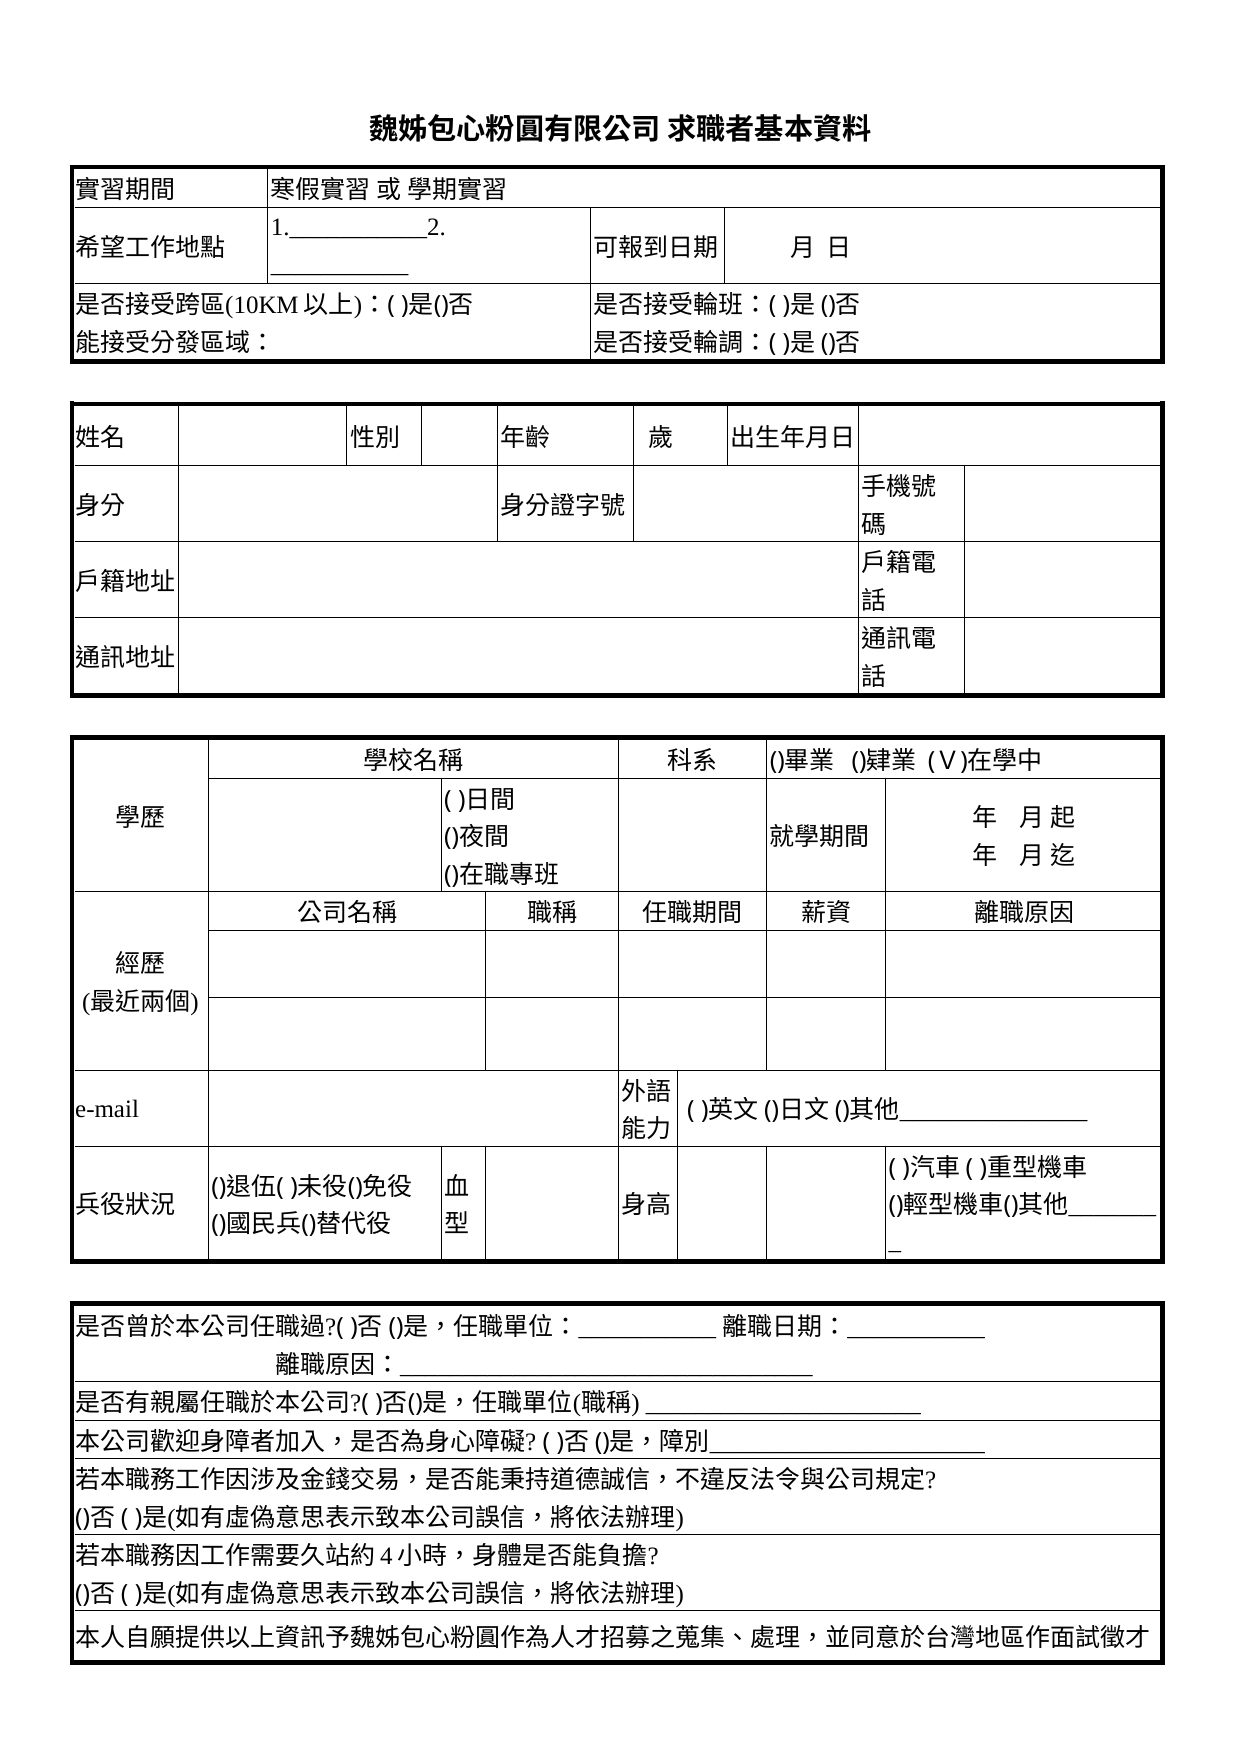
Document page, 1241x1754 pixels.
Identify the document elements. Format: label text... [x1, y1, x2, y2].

table_cell 身高 [619, 1147, 677, 1259]
table_cell [634, 466, 858, 541]
table_cell 月 日 [725, 208, 1160, 283]
table_header 學校名稱 [209, 740, 618, 777]
table_header 寒假實習 或 學期實習 [268, 169, 1160, 207]
table_cell [965, 542, 1160, 617]
table_cell 是否接受跨區(10KM以上)：( )是()否 能接受分發區域： [74, 284, 590, 359]
table_cell 兵役狀況 [74, 1147, 208, 1259]
table_cell [886, 931, 1160, 997]
table_cell ( )日間 ()夜間 ()在職專班 [442, 779, 618, 891]
table_cell 薪資 [767, 892, 885, 929]
table_cell 身分證字號 [498, 466, 633, 541]
table_cell [486, 1147, 618, 1259]
table_cell [209, 779, 441, 891]
table_cell 是否有親屬任職於本公司?( )否()是，任職單位(職稱) ______________________ [74, 1382, 1160, 1419]
table_cell 離職原因 [886, 892, 1160, 929]
table_header 性別 [347, 406, 421, 465]
table_cell 公司名稱 [209, 892, 485, 929]
table_cell 血型 [442, 1147, 485, 1259]
table_cell ( )汽車 ( )重型機車 ()輕型機車()其他________ [886, 1147, 1160, 1259]
table_cell [179, 618, 858, 693]
table_header 科系 [619, 740, 766, 777]
table_cell 若本職務工作因涉及金錢交易，是否能秉持道德誠信，不違反法令與公司規定? ()否 ( )是(如有虛偽意思表示致本公司誤信，將依法辦理) [74, 1459, 1160, 1534]
table_cell 戶籍電話 [859, 542, 964, 617]
table_cell 可報到日期 [591, 208, 724, 283]
table_cell 就學期間 [767, 779, 885, 891]
table_cell [486, 931, 618, 997]
table_header 學歷 [74, 740, 208, 891]
table_cell [767, 998, 885, 1069]
table_cell ( )英文 ()日文 ()其他_______________ [678, 1071, 1160, 1146]
table_cell [619, 998, 766, 1069]
table_cell 年 月 起 年 月 迄 [886, 779, 1160, 891]
table_header 姓名 [74, 406, 178, 465]
table_cell [965, 618, 1160, 693]
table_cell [74, 1611, 1160, 1660]
table_cell 身分 [74, 466, 178, 541]
table_cell [965, 466, 1160, 541]
table_cell 經歷 (最近兩個) [74, 892, 208, 1069]
table_header [859, 406, 1160, 465]
table_header 歲 [634, 406, 727, 465]
table_cell ()退伍( )未役()免役 ()國民兵()替代役 [209, 1147, 441, 1259]
table_cell 職稱 [486, 892, 618, 929]
table_cell [678, 1147, 766, 1259]
table_header 是否曾於本公司任職過?( )否 ()是，任職單位：___________ 離職日期：___________ 離職原因：_________________________________ [74, 1306, 1160, 1381]
table_cell [619, 779, 766, 891]
table_cell [209, 998, 485, 1069]
table_header ()畢業 ()肄業 (Ｖ)在學中 [767, 740, 1160, 777]
table_cell [886, 998, 1160, 1069]
table_cell e-mail [74, 1071, 208, 1146]
table_header 年齡 [498, 406, 633, 465]
table_cell [619, 931, 766, 997]
table_header [179, 406, 346, 465]
table_cell 戶籍地址 [74, 542, 178, 617]
table_cell 1.___________2. ___________ [268, 208, 590, 283]
table_cell [767, 931, 885, 997]
table_cell [179, 466, 497, 541]
table_cell [209, 1071, 618, 1146]
table_header 出生年月日 [728, 406, 858, 465]
table_cell 通訊電話 [859, 618, 964, 693]
table_header 實習期間 [74, 169, 267, 207]
table_cell 是否接受輪班：( )是 ()否 是否接受輪調：( )是 ()否 [591, 284, 1160, 359]
table_cell 希望工作地點 [74, 208, 267, 283]
table_cell 本公司歡迎身障者加入，是否為身心障礙? ( )否 ()是，障別______________________ [74, 1421, 1160, 1458]
table_cell [486, 998, 618, 1069]
table_cell 外語能力 [619, 1071, 677, 1146]
table_cell [179, 542, 858, 617]
table_cell [209, 931, 485, 997]
table_cell 若本職務因工作需要久站約4小時，身體是否能負擔? ()否 ( )是(如有虛偽意思表示致本公司誤信，將依法辦理) [74, 1535, 1160, 1610]
table_cell 通訊地址 [74, 618, 178, 693]
table_cell 手機號碼 [859, 466, 964, 541]
table_cell 任職期間 [619, 892, 766, 929]
table_header [422, 406, 497, 465]
text 魏姊包心粉圓有限公司 求職者基本資料 [75, 89, 1165, 164]
table_cell [767, 1147, 885, 1259]
